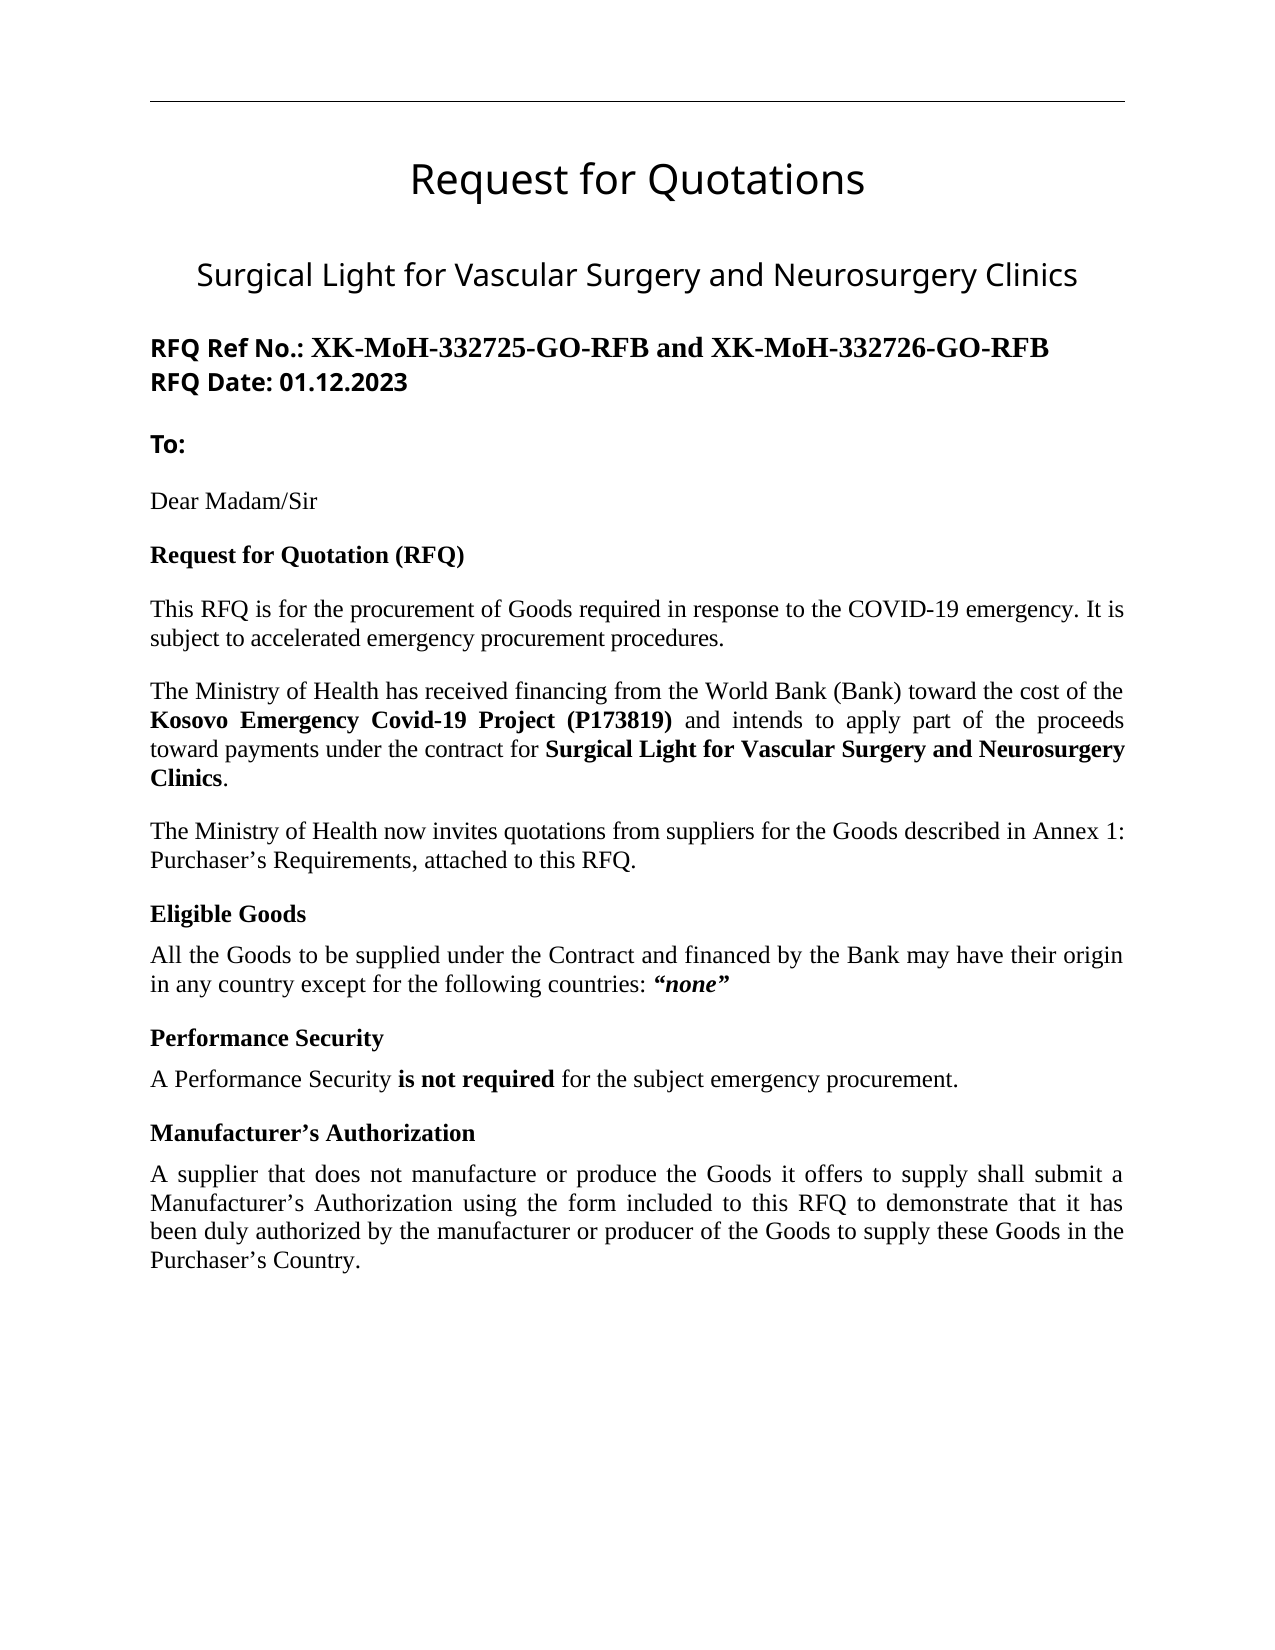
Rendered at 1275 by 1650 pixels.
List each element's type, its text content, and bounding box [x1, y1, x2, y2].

text Manufacturer’s Authorization [150, 1118, 1125, 1146]
text All the Goods to be supplied under the Contract and financed by the Bank may have their origin in any country except for the following countries: “none” [150, 940, 1125, 998]
text Dear Madam/Sir [150, 486, 1125, 515]
text This RFQ is for the procurement of Goods required in response to the COVID-19 emergency. It is subject to accelerated emergency procurement procedures. [150, 594, 1125, 651]
text Surgical Light for Vascular Surgery and Neurosurgery Clinics [150, 253, 1125, 296]
text A supplier that does not manufacture or produce the Goods it offers to supply shall submit a Manufacturer’s Authorization using the form included to this RFQ to demonstrate that it has been duly authorized by the manufacturer or producer of the Goods to supply these Goods in the Purchaser’s Country. [150, 1159, 1125, 1274]
text Performance Security [150, 1023, 1125, 1051]
text The Ministry of Health has received financing from the World Bank (Bank) toward the cost of the Kosovo Emergency Covid-19 Project (P173819) and intends to apply part of the proceeds toward payments under the contract for Surgical Light for Vascular Surgery and Neurosurgery Clinics. [150, 676, 1125, 791]
text RFQ Ref No.: XK-MoH-332725-GO-RFB and XK-MoH-332726-GO-RFB [150, 330, 1125, 365]
text RFQ Date: 01.12.2023 [150, 365, 1125, 399]
text The Ministry of Health now invites quotations from suppliers for the Goods described in Annex 1: Purchaser’s Requirements, attached to this RFQ. [150, 816, 1125, 874]
text Request for Quotation (RFQ) [150, 540, 1125, 569]
text To: [150, 427, 1125, 461]
subtitle Request for Quotations [150, 150, 1125, 207]
text A Performance Security is not required for the subject emergency procurement. [150, 1064, 1125, 1093]
text Eligible Goods [150, 899, 1125, 928]
